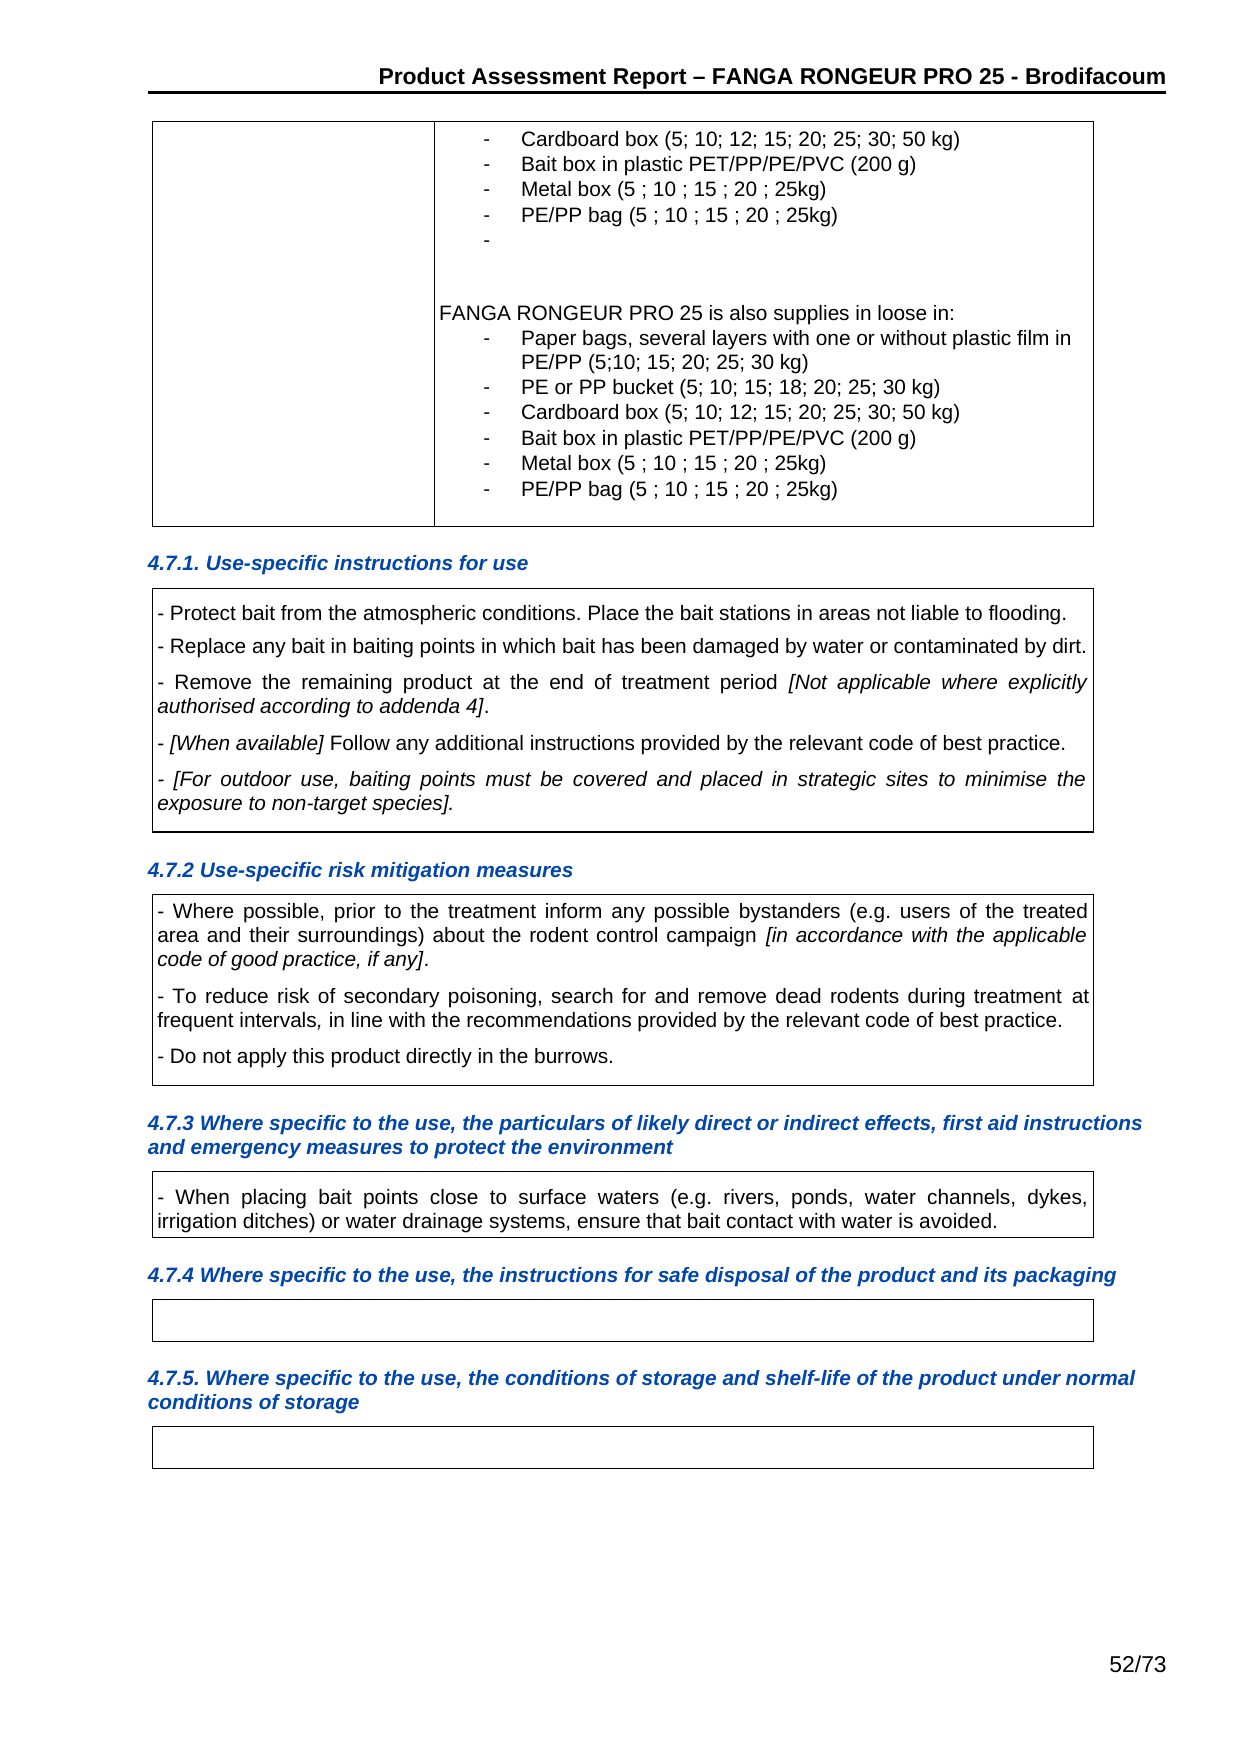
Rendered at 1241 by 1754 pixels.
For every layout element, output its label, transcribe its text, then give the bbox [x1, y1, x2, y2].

text 4.7.5. Where specific to the use, the conditions of storage and shelf-life of the product under normal conditions of storage [148, 1366, 1166, 1414]
text 4.7.2 Use-specific risk mitigation measures [148, 857, 1166, 881]
text 4.7.1. Use-specific instructions for use [148, 551, 1166, 575]
table_header - Protect bait from the atmospheric conditions. Place the bait stations in areas not liable to flooding. - Replace any bait in baiting points in which bait has been damaged by water or contaminated by dirt. - Remove the remaining product at the end of treatment period [Not applicable where explicitly authorised according to addenda 4]. - [When available] Follow any additional instructions provided by the relevant code of best practice. - [For outdoor use, baiting points must be covered and placed in strategic sites to minimise the exposure to non-target species]. [153, 589, 1093, 831]
table_header [153, 1427, 1093, 1468]
table_header - When placing bait points close to surface waters (e.g. rivers, ponds, water channels, dykes, irrigation ditches) or water drainage systems, ensure that bait contact with water is avoided. [153, 1172, 1093, 1237]
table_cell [435, 122, 1093, 526]
text 4.7.3 Where specific to the use, the particulars of likely direct or indirect effects, first aid instructions and emergency measures to protect the environment [148, 1111, 1166, 1158]
text 4.7.4 Where specific to the use, the instructions for safe disposal of the product and its packaging [148, 1263, 1166, 1287]
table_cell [153, 122, 434, 526]
table_header [153, 1300, 1093, 1341]
table_header - Where possible, prior to the treatment inform any possible bystanders (e.g. users of the treated area and their surroundings) about the rodent control campaign [in accordance with the applicable code of good practice, if any]. - To reduce risk of secondary poisoning, search for and remove dead rodents during treatment at frequent intervals, in line with the recommendations provided by the relevant code of best practice. - Do not apply this product directly in the burrows. [153, 895, 1093, 1084]
